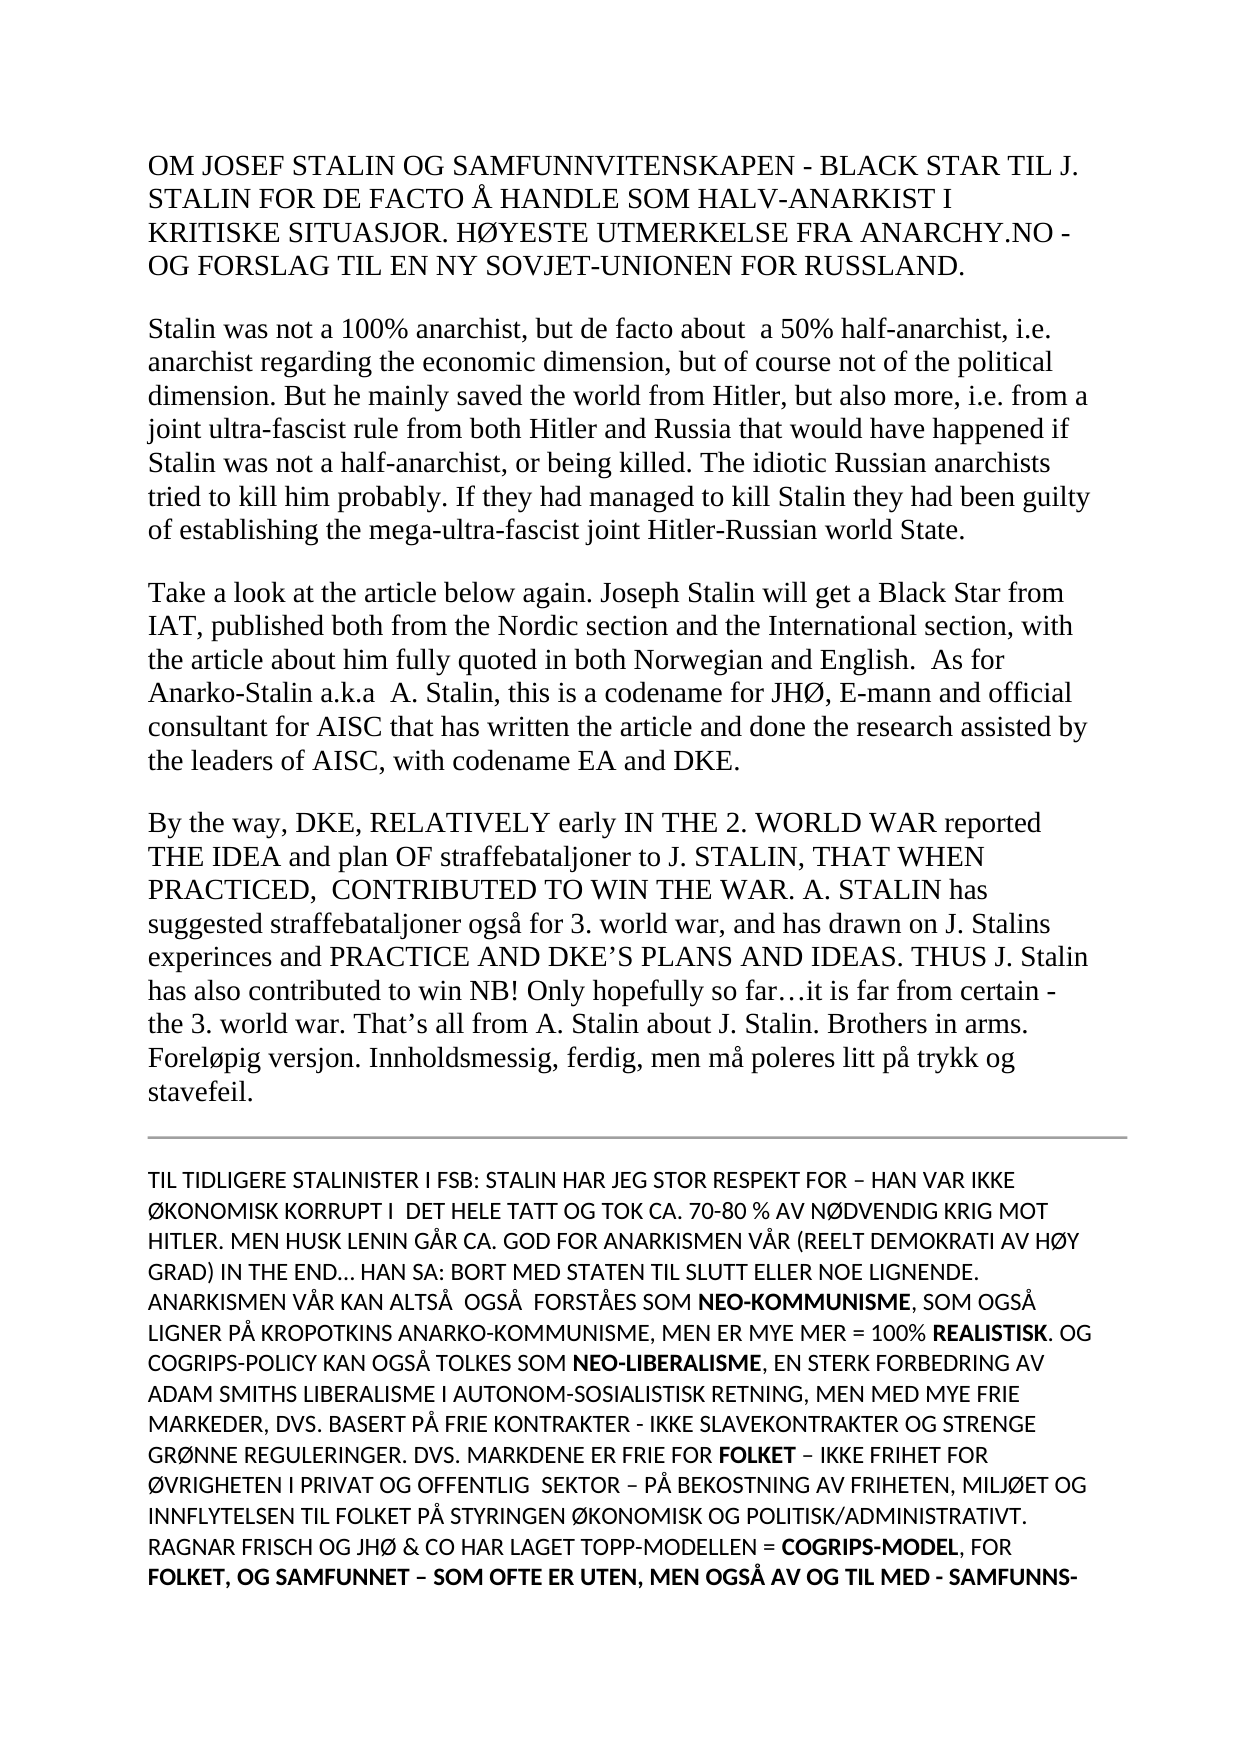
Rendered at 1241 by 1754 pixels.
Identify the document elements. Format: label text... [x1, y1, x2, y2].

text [148, 1164, 1093, 1592]
text Stalin was not a 100% anarchist, but de facto about a 50% half-anarchist, i.e. anarchist regarding the economic dimension, but of course not of the political dimension. But he mainly saved the world from Hitler, but also more, i.e. from a joint ultra-fascist rule from both Hitler and Russia that would have happened if Stalin was not a half-anarchist, or being killed. The idiotic Russian anarchists tried to kill him probably. If they had managed to kill Stalin they had been guilty of establishing the mega-ultra-fascist joint Hitler-Russian world State. [148, 311, 1093, 546]
text OM JOSEF STALIN OG SAMFUNNVITENSKAPEN - BLACK STAR TIL J. STALIN FOR DE FACTO Å HANDLE SOM HALV-ANARKIST I KRITISKE SITUASJOR. HØYESTE UTMERKELSE FRA ANARCHY.NO - OG FORSLAG TIL EN NY SOVJET-UNIONEN FOR RUSSLAND. [148, 148, 1093, 282]
text By the way, DKE, RELATIVELY early IN THE 2. WORLD WAR reported THE IDEA and plan OF straffebataljoner to J. STALIN, THAT WHEN PRACTICED, CONTRIBUTED TO WIN THE WAR. A. STALIN has suggested straffebataljoner også for 3. world war, and has drawn on J. Stalins experinces and PRACTICE AND DKE’S PLANS AND IDEAS. THUS J. Stalin has also contributed to win NB! Only hopefully so far…it is far from certain - the 3. world war. That’s all from A. Stalin about J. Stalin. Brothers in arms. Foreløpig versjon. Innholdsmessig, ferdig, men må poleres litt på trykk og stavefeil. [148, 805, 1093, 1107]
text Take a look at the article below again. Joseph Stalin will get a Black Star from IAT, published both from the Nordic section and the International section, with the article about him fully quoted in both Norwegian and English. As for Anarko-Stalin a.k.a A. Stalin, this is a codename for JHØ, E-mann and official consultant for AISC that has written the article and done the research assisted by the leaders of AISC, with codename EA and DKE. [148, 575, 1093, 776]
